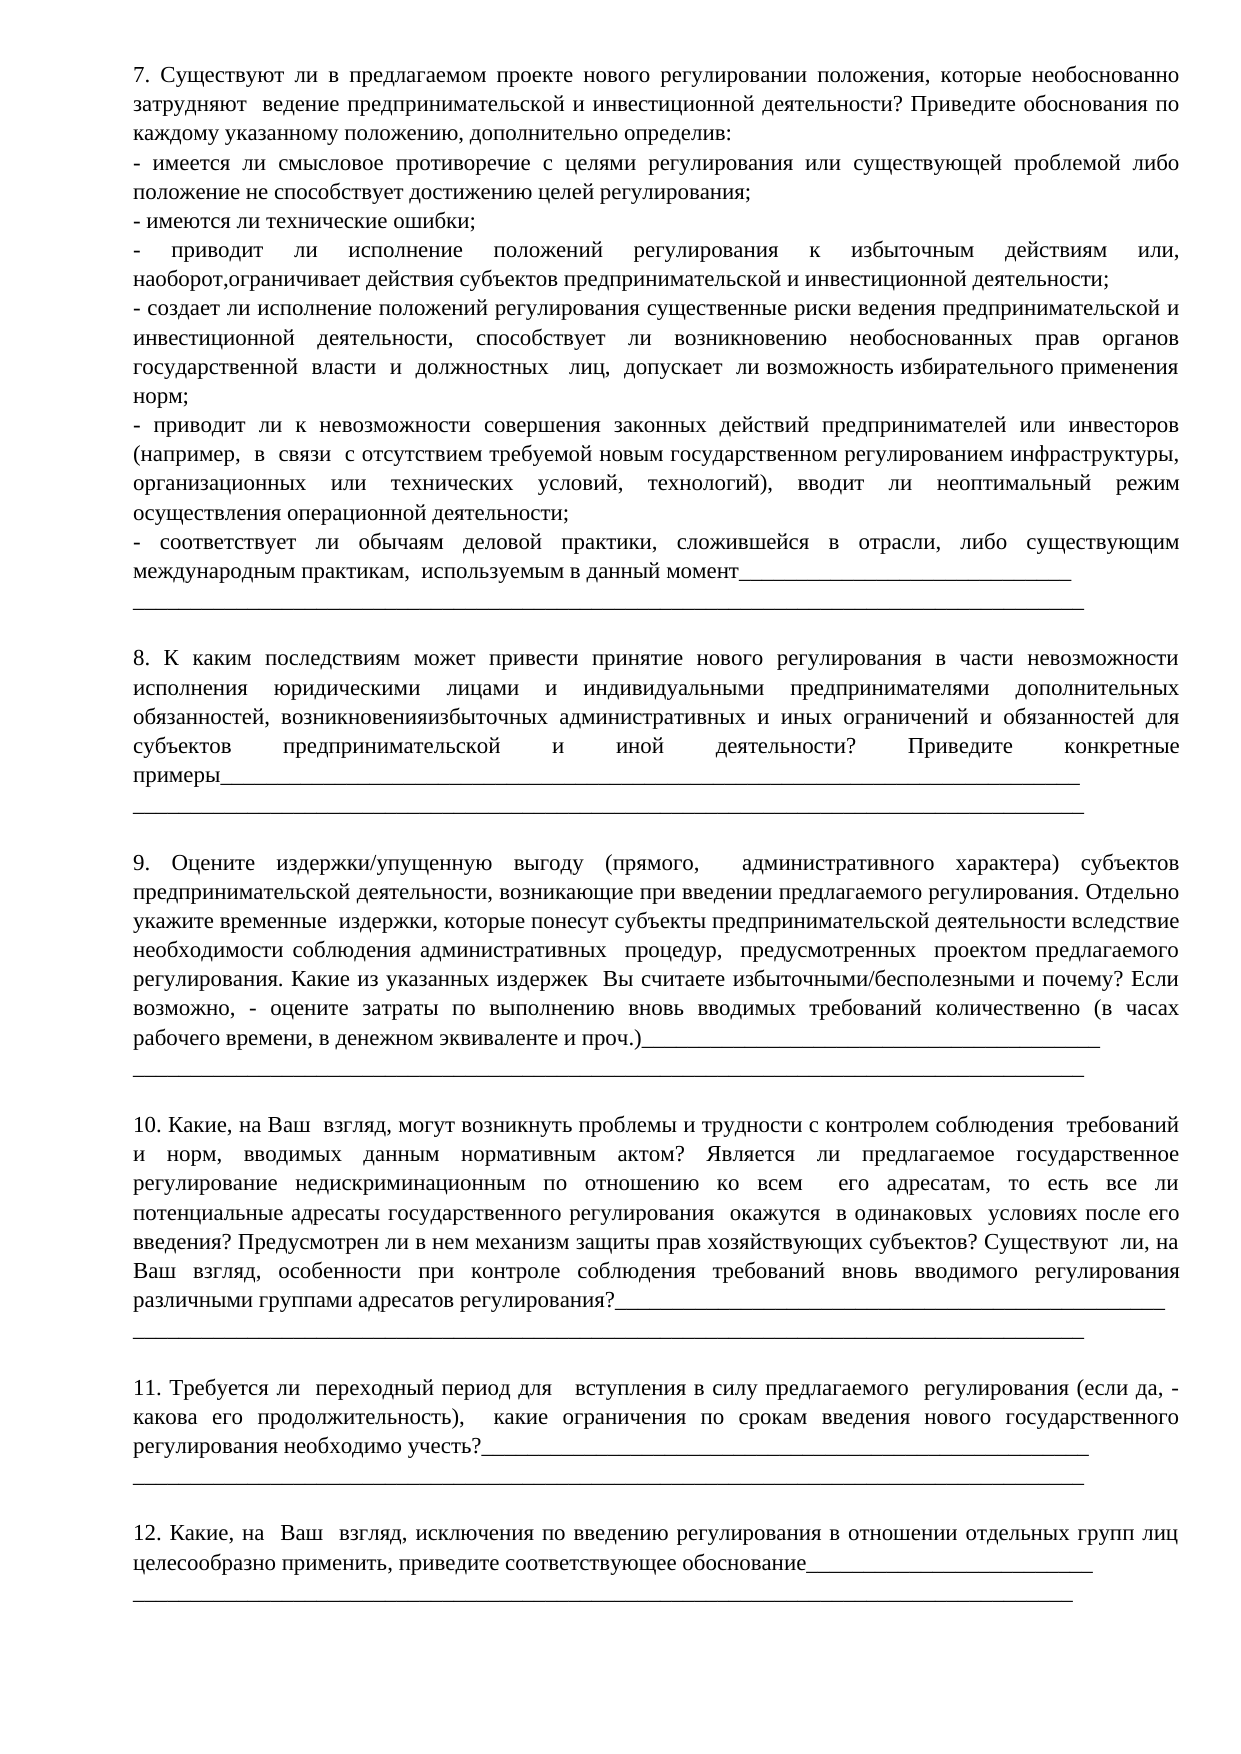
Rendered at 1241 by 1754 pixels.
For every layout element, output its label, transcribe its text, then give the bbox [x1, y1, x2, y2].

text 9. Оцените издержки/упущенную выгоду (прямого, административного характера) субъектов предпринимательской деятельности, возникающие при введении предлагаемого регулирования. Отдельно укажите временные издержки, которые понесут субъекты предпринимательской деятельности вследствие необходимости соблюдения административных процедур, предусмотренных проектом предлагаемого регулирования. Какие из указанных издержек Вы считаете избыточными/бесполезными и почему? Если возможно, - оцените затраты по выполнению вновь вводимых требований количественно (в часах рабочего времени, в денежном эквиваленте и проч.)________________________________________ [133, 847, 1181, 1051]
text __________________________________________________________________________________ [133, 1576, 1181, 1605]
text 10. Какие, на Ваш взгляд, могут возникнуть проблемы и трудности с контролем соблюдения требований и норм, вводимых данным нормативным актом? Является ли предлагаемое государственное регулирование недискриминационным по отношению ко всем его адресатам, то есть все ли потенциальные адресаты государственного регулирования окажутся в одинаковых условиях после его введения? Предусмотрен ли в нем механизм защиты прав хозяйствующих субъектов? Существуют ли, на Ваш взгляд, особенности при контроле соблюдения требований вновь вводимого регулирования различными группами адресатов регулирования?________________________________________________ [133, 1109, 1181, 1313]
text - имеются ли технические ошибки; [133, 205, 1181, 234]
text - создает ли исполнение положений регулирования существенные риски ведения предпринимательской и инвестиционной деятельности, способствует ли возникновению необоснованных прав органов государственной власти и должностных лиц, допускает ли возможность избирательного применения норм; [133, 292, 1181, 409]
text - имеется ли смысловое противоречие с целями регулирования или существующей проблемой либо положение не способствует достижению целей регулирования; [133, 147, 1181, 205]
text ___________________________________________________________________________________ [133, 788, 1181, 817]
text 11. Требуется ли переходный период для вступления в силу предлагаемого регулирования (если да, - какова его продолжительность), какие ограничения по срокам введения нового государственного регулирования необходимо учесть?_____________________________________________________ [133, 1372, 1181, 1459]
text ___________________________________________________________________________________ [133, 1313, 1181, 1342]
text - соответствует ли обычаям деловой практики, сложившейся в отрасли, либо существующим международным практикам, используемым в данный момент_____________________________ [133, 526, 1181, 584]
text ___________________________________________________________________________________ [133, 1051, 1181, 1080]
text ___________________________________________________________________________________ [133, 584, 1181, 613]
text - приводит ли исполнение положений регулирования к избыточным действиям или, наоборот,ограничивает действия субъектов предпринимательской и инвестиционной деятельности; [133, 234, 1181, 292]
text 7. Существуют ли в предлагаемом проекте нового регулировании положения, которые необоснованно затрудняют ведение предпринимательской и инвестиционной деятельности? Приведите обоснования по каждому указанному положению, дополнительно определив: [133, 59, 1181, 147]
text 8. К каким последствиям может привести принятие нового регулирования в части невозможности исполнения юридическими лицами и индивидуальными предпринимателями дополнительных обязанностей, возникновенияизбыточных административных и иных ограничений и обязанностей для субъектов предпринимательской и иной деятельности? Приведите конкретные примеры___________________________________________________________________________ [133, 642, 1181, 788]
text ___________________________________________________________________________________ [133, 1459, 1181, 1488]
text 12. Какие, на Ваш взгляд, исключения по введению регулирования в отношении отдельных групп лиц целесообразно применить, приведите соответствующее обоснование_________________________ [133, 1517, 1181, 1576]
text - приводит ли к невозможности совершения законных действий предпринимателей или инвесторов (например, в связи с отсутствием требуемой новым государственном регулированием инфраструктуры, организационных или технических условий, технологий), вводит ли неоптимальный режим осуществления операционной деятельности; [133, 409, 1181, 526]
